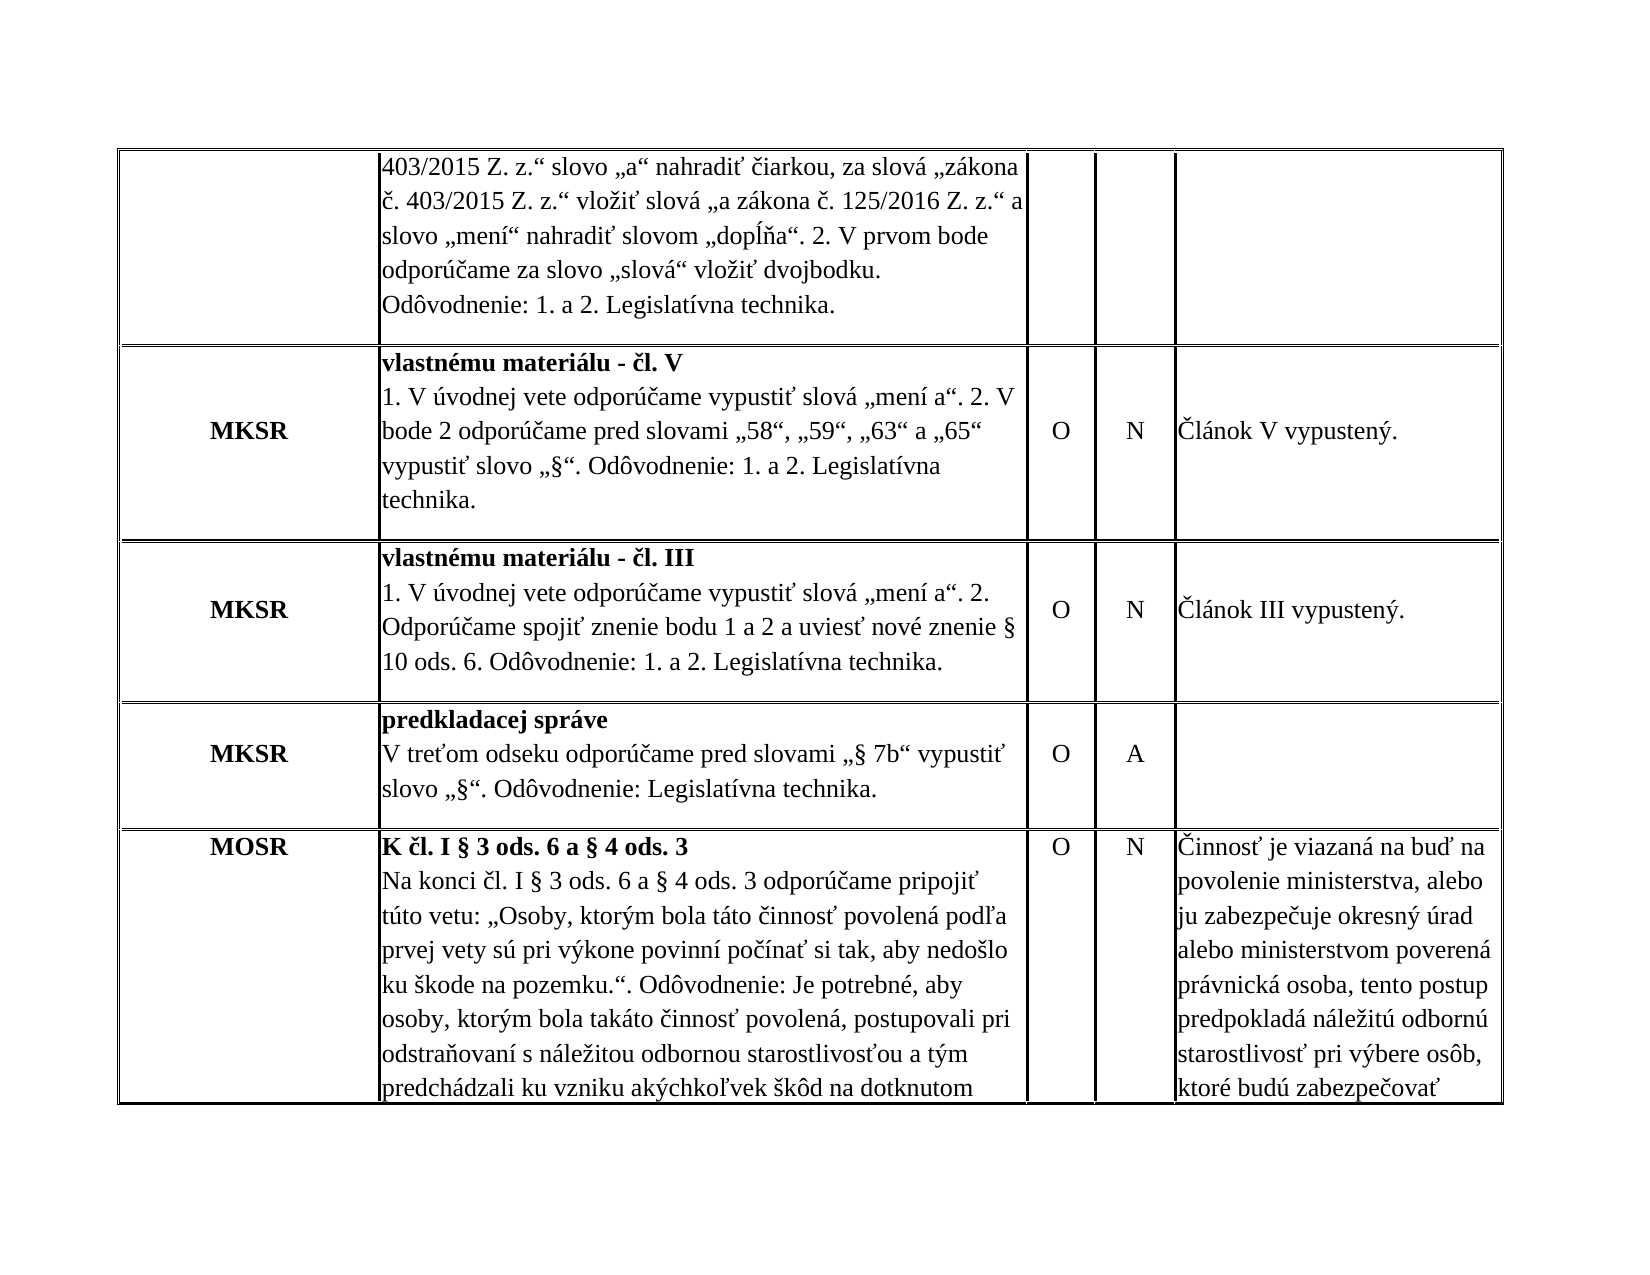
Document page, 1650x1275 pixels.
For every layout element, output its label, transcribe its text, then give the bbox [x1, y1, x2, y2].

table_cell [1175, 828, 1501, 1102]
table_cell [379, 831, 1027, 1102]
table_cell MKSR [120, 344, 378, 539]
table_cell [1175, 151, 1501, 343]
table_cell [1175, 701, 1502, 827]
table_cell A [1097, 704, 1174, 827]
table_cell MKSR [118, 701, 379, 827]
table_cell Článok III vypustený. [1177, 539, 1501, 701]
table_cell MOSR [120, 828, 379, 1102]
table_cell N [1097, 543, 1174, 701]
table_cell vlastnému materiálu - čl. V 1. V úvodnej vete odporúčame vypustiť slová „mení a“. 2. V bode 2 odporúčame pred slovami „58“, „59“, „63“ a „65“ vypustiť slovo „§“. Odôvodnenie: 1. a 2. Legislatívna technika. [381, 347, 1026, 539]
table_cell MKSR [120, 539, 378, 701]
table_cell O [1027, 149, 1095, 343]
table_cell Článok V vypustený. [1177, 344, 1501, 539]
table_cell vlastnému materiálu - čl. III 1. V úvodnej vete odporúčame vypustiť slová „mení a“. 2. Odporúčame spojiť znenie bodu 1 a 2 a uviesť nové znenie § 10 ods. 6. Odôvodnenie: 1. a 2. Legislatívna technika. [381, 543, 1026, 701]
table_cell N [1097, 347, 1174, 539]
table_cell N [1095, 831, 1175, 1102]
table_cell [379, 149, 1027, 343]
table_cell O [1029, 543, 1094, 701]
table_cell predkladacej správe V treťom odseku odporúčame pred slovami „§ 7b“ vypustiť slovo „§“. Odôvodnenie: Legislatívna technika. [381, 704, 1026, 827]
table_cell A [1095, 149, 1175, 343]
table_cell O [1029, 704, 1094, 827]
table_cell MKSR [120, 151, 379, 343]
table_cell O [1029, 347, 1094, 539]
table_cell O [1027, 831, 1095, 1102]
